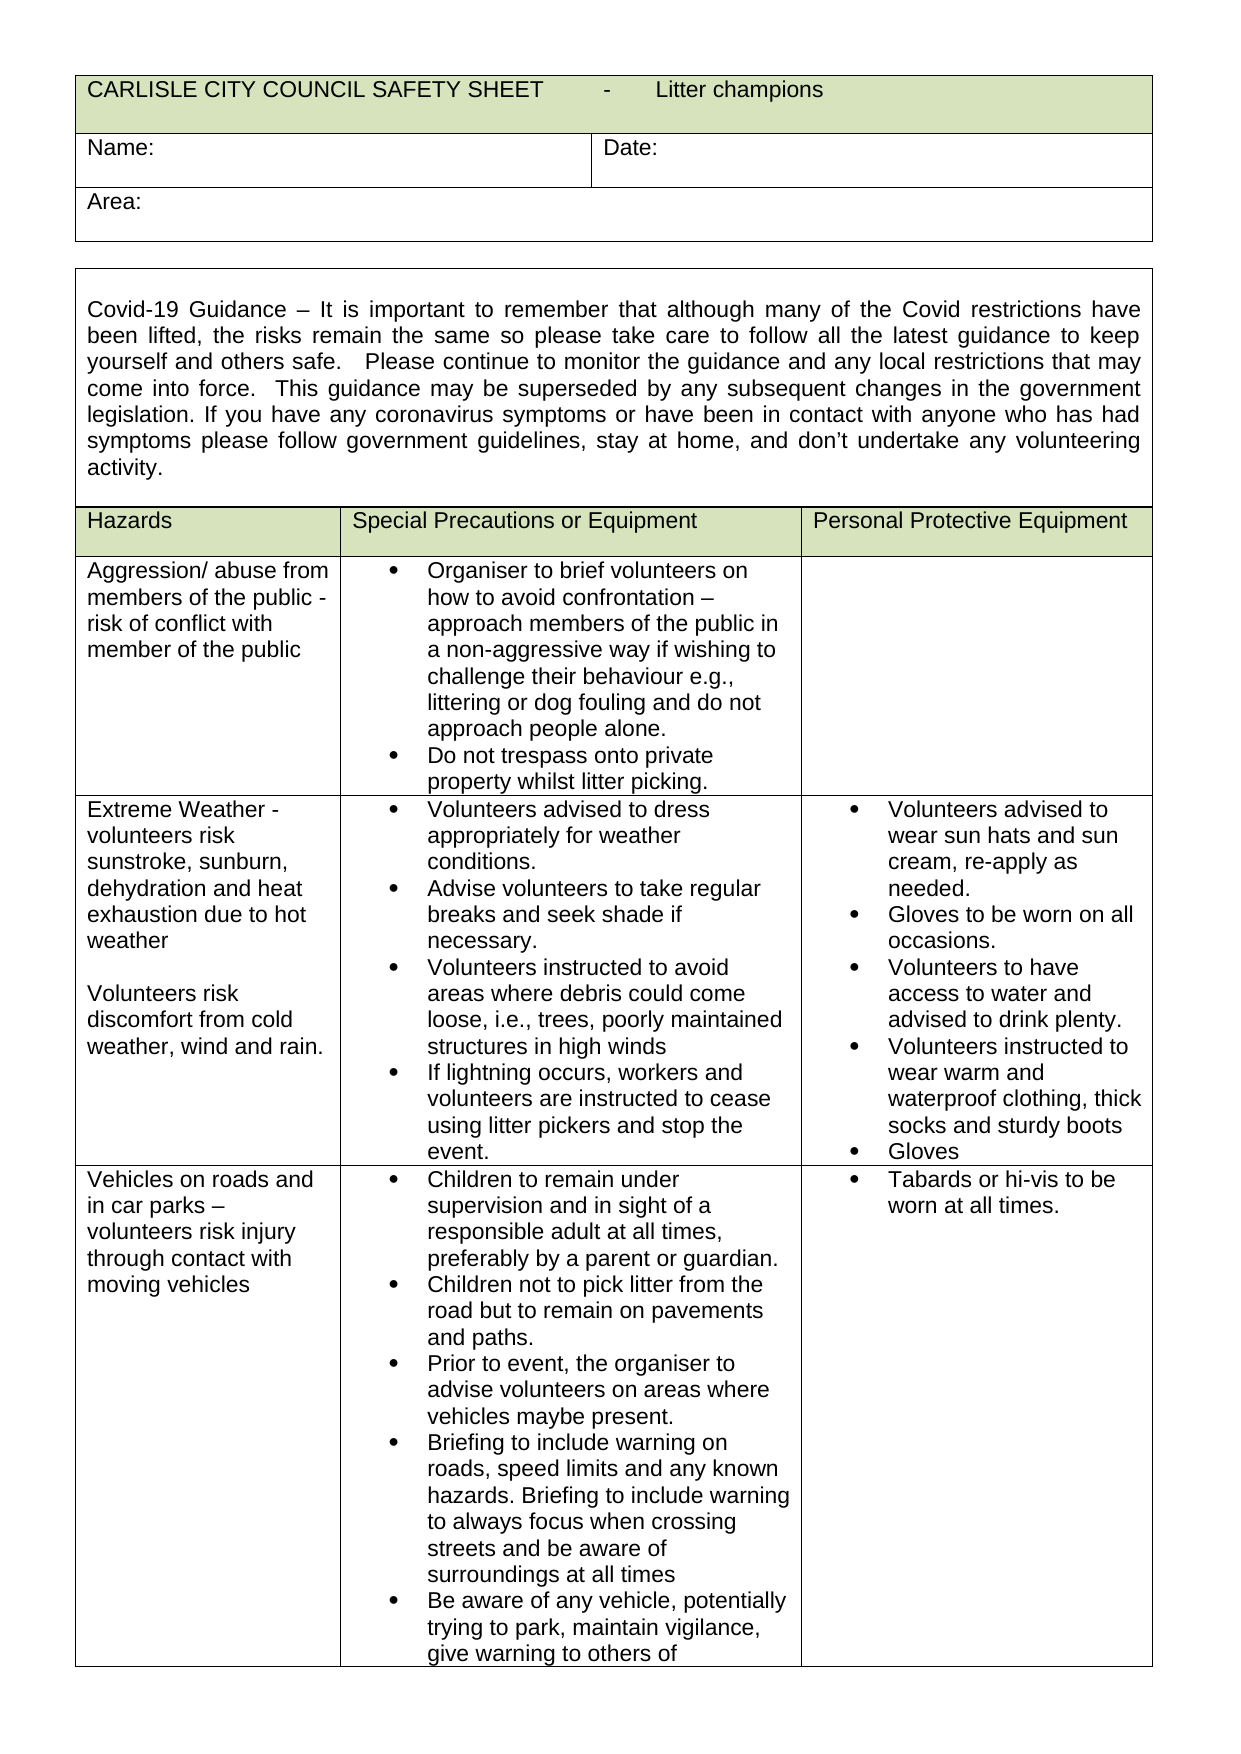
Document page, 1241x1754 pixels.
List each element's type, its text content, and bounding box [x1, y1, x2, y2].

table_header - Litter champions [592, 76, 1152, 133]
table_cell Area: [76, 188, 1152, 241]
table_cell Extreme Weather - volunteers risk sunstroke, sunburn, dehydration and heat exhaustion due to hot weather Volunteers risk discomfort from cold weather, wind and rain. [76, 796, 340, 1164]
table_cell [76, 1166, 340, 1666]
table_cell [802, 1166, 1152, 1666]
table_cell Organiser to brief volunteers on how to avoid confrontation – approach members of the public in a non-aggressive way if wishing to challenge their behaviour e.g., littering or dog fouling and do not approach people alone. Do not trespass onto private property whilst litter picking. [341, 557, 801, 794]
table_cell Special Precautions or Equipment [341, 508, 801, 556]
table_cell Hazards [76, 508, 340, 556]
table_cell Personal Protective Equipment [802, 508, 1152, 556]
table_header CARLISLE CITY COUNCIL SAFETY SHEET [76, 76, 592, 133]
table_header Covid-19 Guidance – It is important to remember that although many of the Covid restrictions have been lifted, the risks remain the same so please take care to follow all the latest guidance to keep yourself and others safe. Please continue to monitor the guidance and any local restrictions that may come into force. This guidance may be superseded by any subsequent changes in the government legislation. If you have any coronavirus symptoms or have been in contact with anyone who has had symptoms please follow government guidelines, stay at home, and don’t undertake any volunteering activity. [76, 269, 1152, 506]
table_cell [341, 1166, 801, 1666]
table_cell Name: [76, 134, 591, 187]
table_cell Aggression/ abuse from members of the public - risk of conflict with member of the public [76, 557, 340, 794]
table_cell Volunteers advised to wear sun hats and sun cream, re-apply as needed. Gloves to be worn on all occasions. Volunteers to have access to water and advised to drink plenty. Volunteers instructed to wear warm and waterproof clothing, thick socks and sturdy boots Gloves [802, 796, 1152, 1164]
table_cell Date: [592, 134, 1152, 187]
table_cell [802, 557, 1152, 794]
table_cell Volunteers advised to dress appropriately for weather conditions. Advise volunteers to take regular breaks and seek shade if necessary. Volunteers instructed to avoid areas where debris could come loose, i.e., trees, poorly maintained structures in high winds If lightning occurs, workers and volunteers are instructed to cease using litter pickers and stop the event. [341, 796, 801, 1164]
